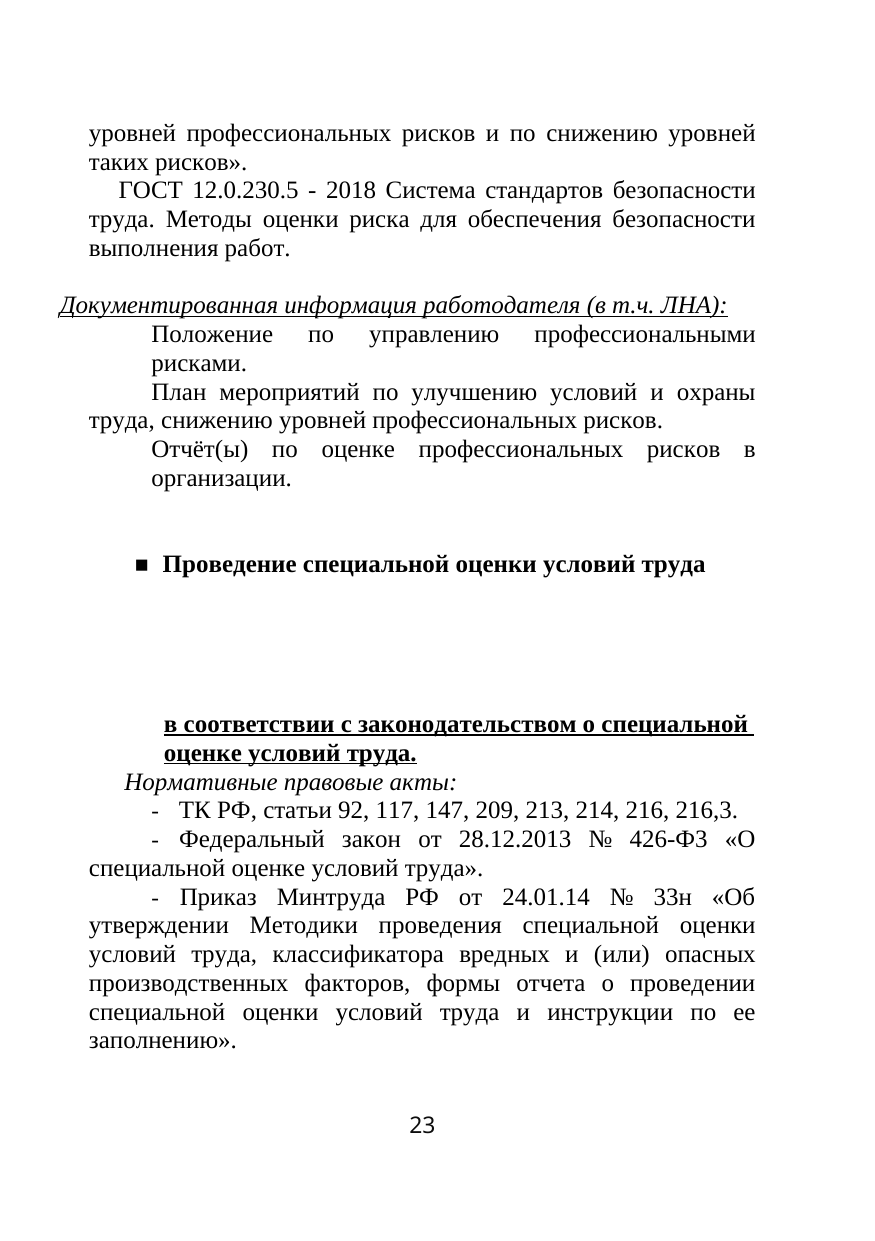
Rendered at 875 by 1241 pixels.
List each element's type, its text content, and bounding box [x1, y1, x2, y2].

text Положение по управлению профессиональными рисками. [151, 319, 756, 377]
text Документированная информация работодателя (в т.ч. ЛНА): [59, 291, 756, 319]
list Приказ Минтруда РФ от 24.01.14 № 33н «Об утверждении Методики проведения специальной оценки условий труда, классификатора вредных и (или) опасных производственных факторов, формы отчета о проведении специальной оценки условий труда и инструкции по ее заполнению». [89, 882, 756, 1054]
text ГОСТ 12.0.230.5 - 2018 Система стандартов безопасности труда. Методы оценки риска для обеспечения безопасности выполнения работ. [89, 176, 756, 262]
text План мероприятий по улучшению условий и охраны труда, снижению уровней профессиональных рисков. [89, 377, 756, 434]
list Федеральный закон от 28.12.2013 № 426-Ф3 «О специальной оценке условий труда». [89, 824, 756, 882]
text Нормативные правовые акты: [124, 767, 756, 796]
list Проведение специальной оценки условий труда [134, 549, 756, 578]
text Отчёт(ы) по оценке профессиональных рисков в организации. [151, 434, 756, 492]
text в соответствии с законодательством о специальной оценке условий труда. [164, 709, 756, 767]
list ТК РФ, статьи 92, 117, 147, 209, 213, 214, 216, 216,3. [89, 796, 756, 824]
